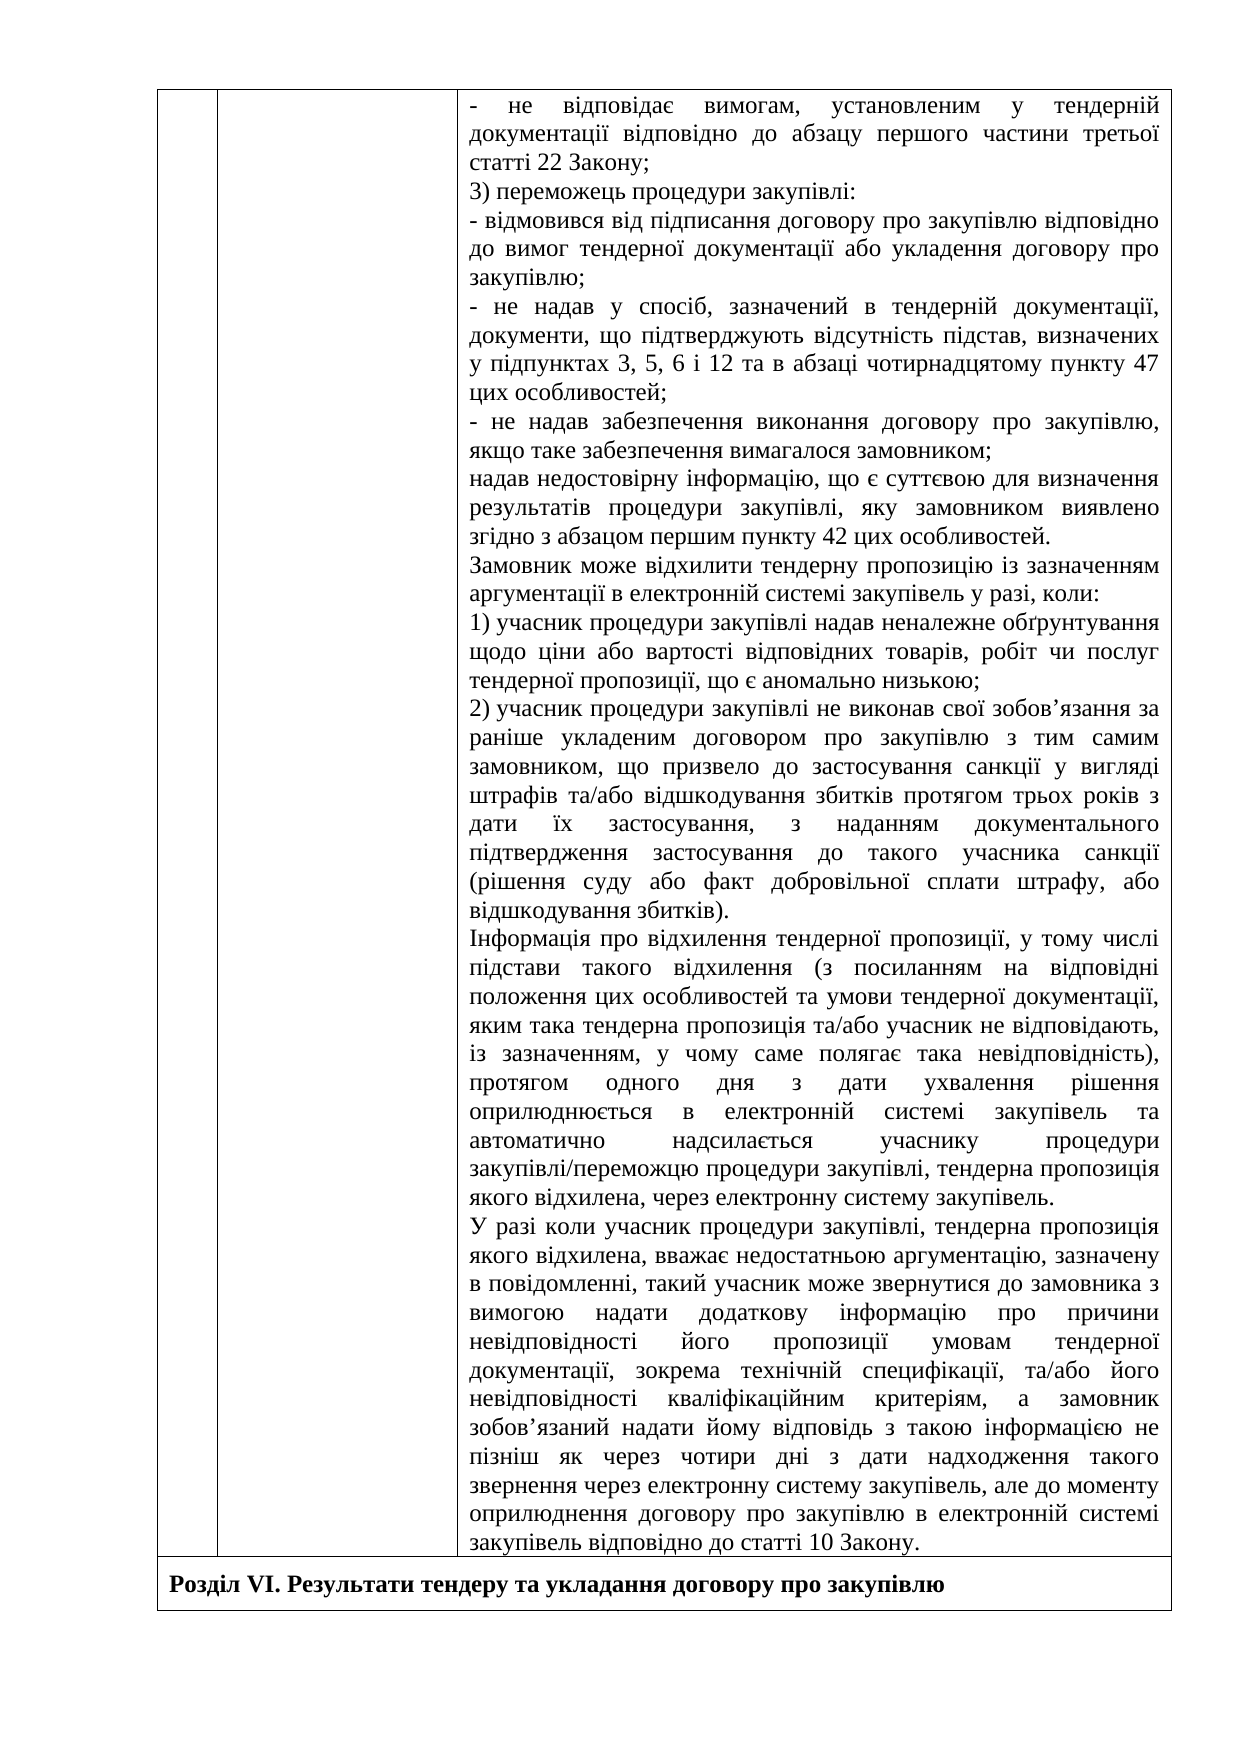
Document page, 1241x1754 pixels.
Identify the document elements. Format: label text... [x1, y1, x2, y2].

table_cell 3 [158, 90, 217, 1556]
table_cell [458, 90, 1171, 1556]
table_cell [218, 90, 457, 1556]
table_cell Розділ VI. Результати тендеру та укладання договору про закупівлю [158, 1557, 1171, 1610]
